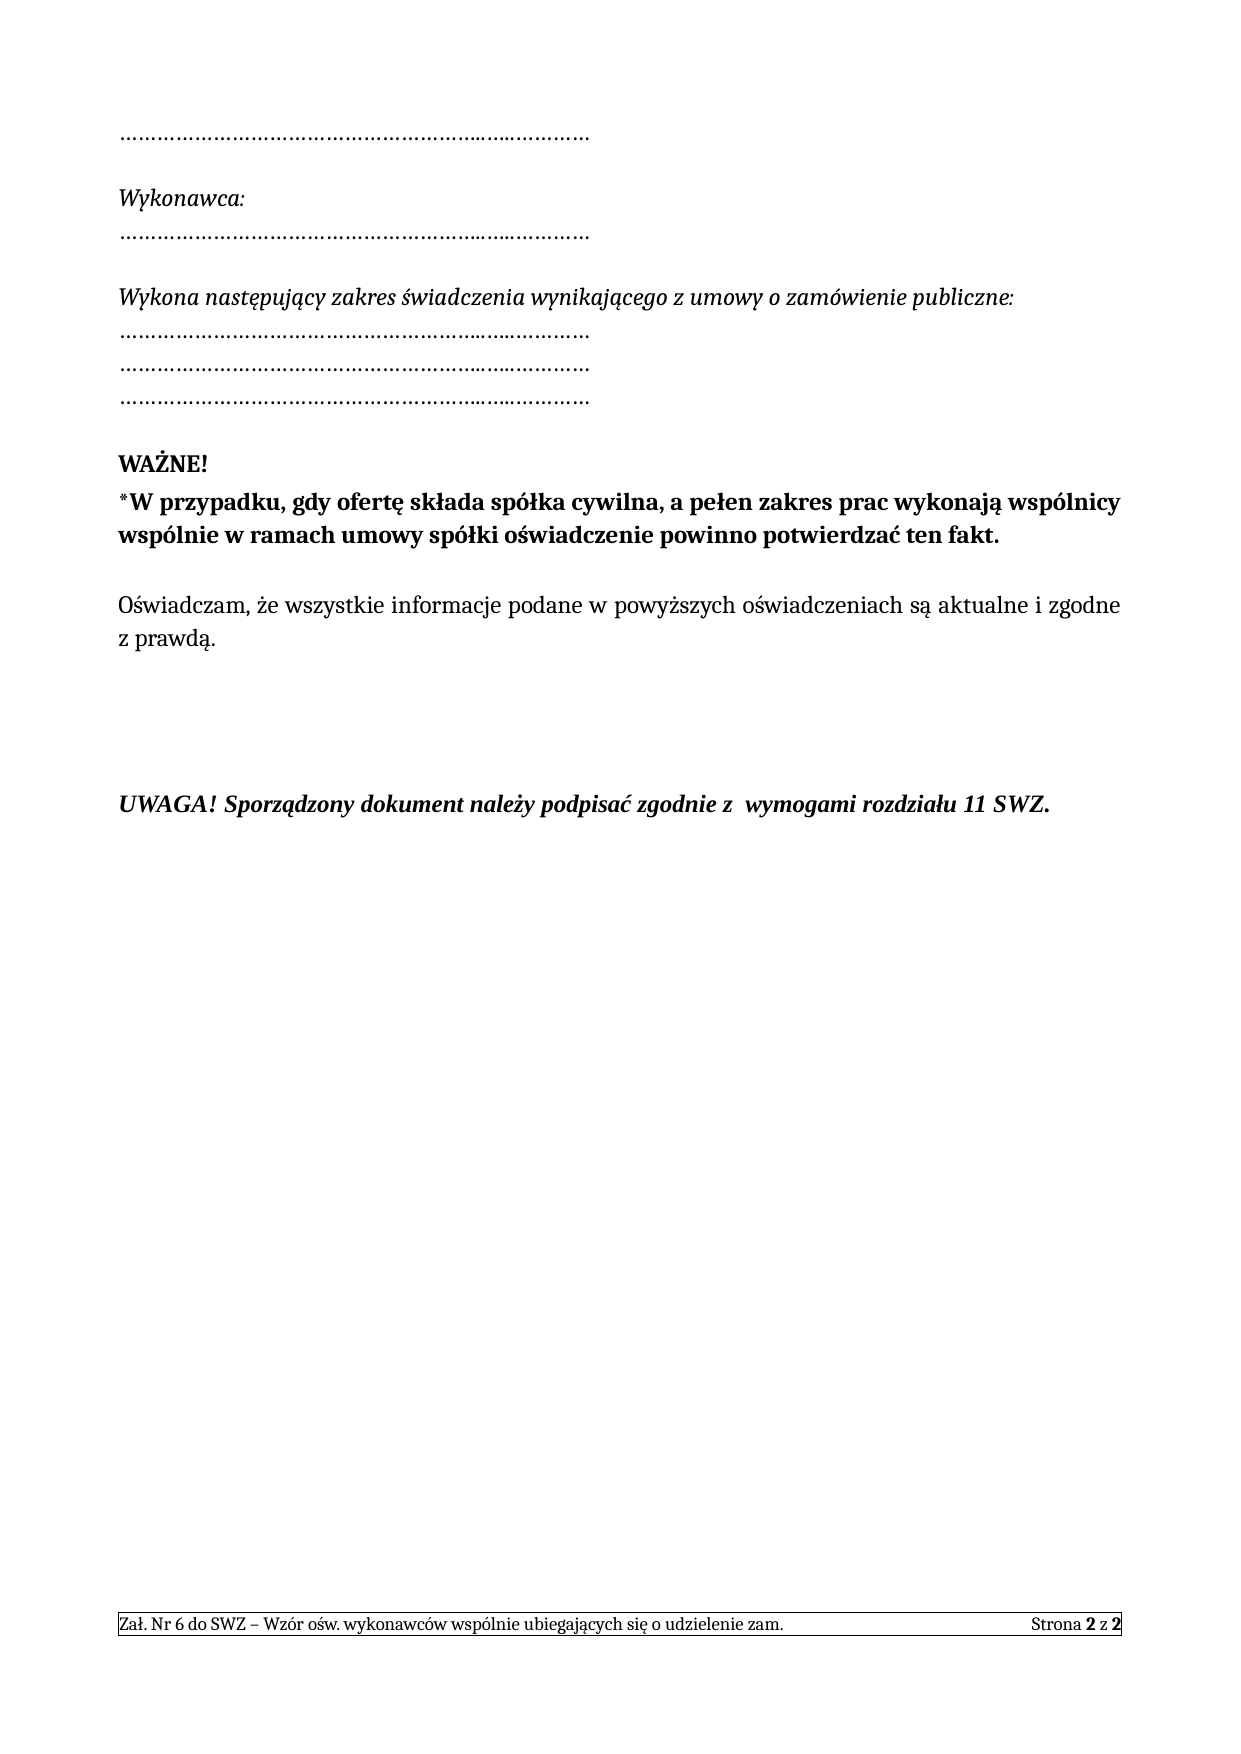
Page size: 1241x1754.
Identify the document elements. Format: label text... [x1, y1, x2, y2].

text …………………………………………………..…..………… [118, 382, 680, 411]
text Oświadczam, że wszystkie informacje podane w powyższych oświadczeniach są aktualne i zgodne z prawdą. [118, 591, 1122, 653]
list UWAGA! Sporządzony dokument należy podpisać zgodnie z wymogami rozdziału 11 SWZ. [118, 789, 1122, 818]
text WAŻNE! [118, 450, 1122, 479]
text *W przypadku, gdy ofertę składa spółka cywilna, a pełen zakres prac wykonają wspólnicy wspólnie w ramach umowy spółki oświadczenie powinno potwierdzać ten fakt. [118, 488, 1122, 549]
text …………………………………………………..…..………… [118, 217, 680, 246]
text …………………………………………………..…..………… [118, 118, 1123, 147]
text …………………………………………………..…..………… [118, 316, 680, 345]
text …………………………………………………..…..………… [118, 349, 680, 378]
text Wykonawca: [118, 184, 1123, 213]
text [118, 283, 1123, 312]
